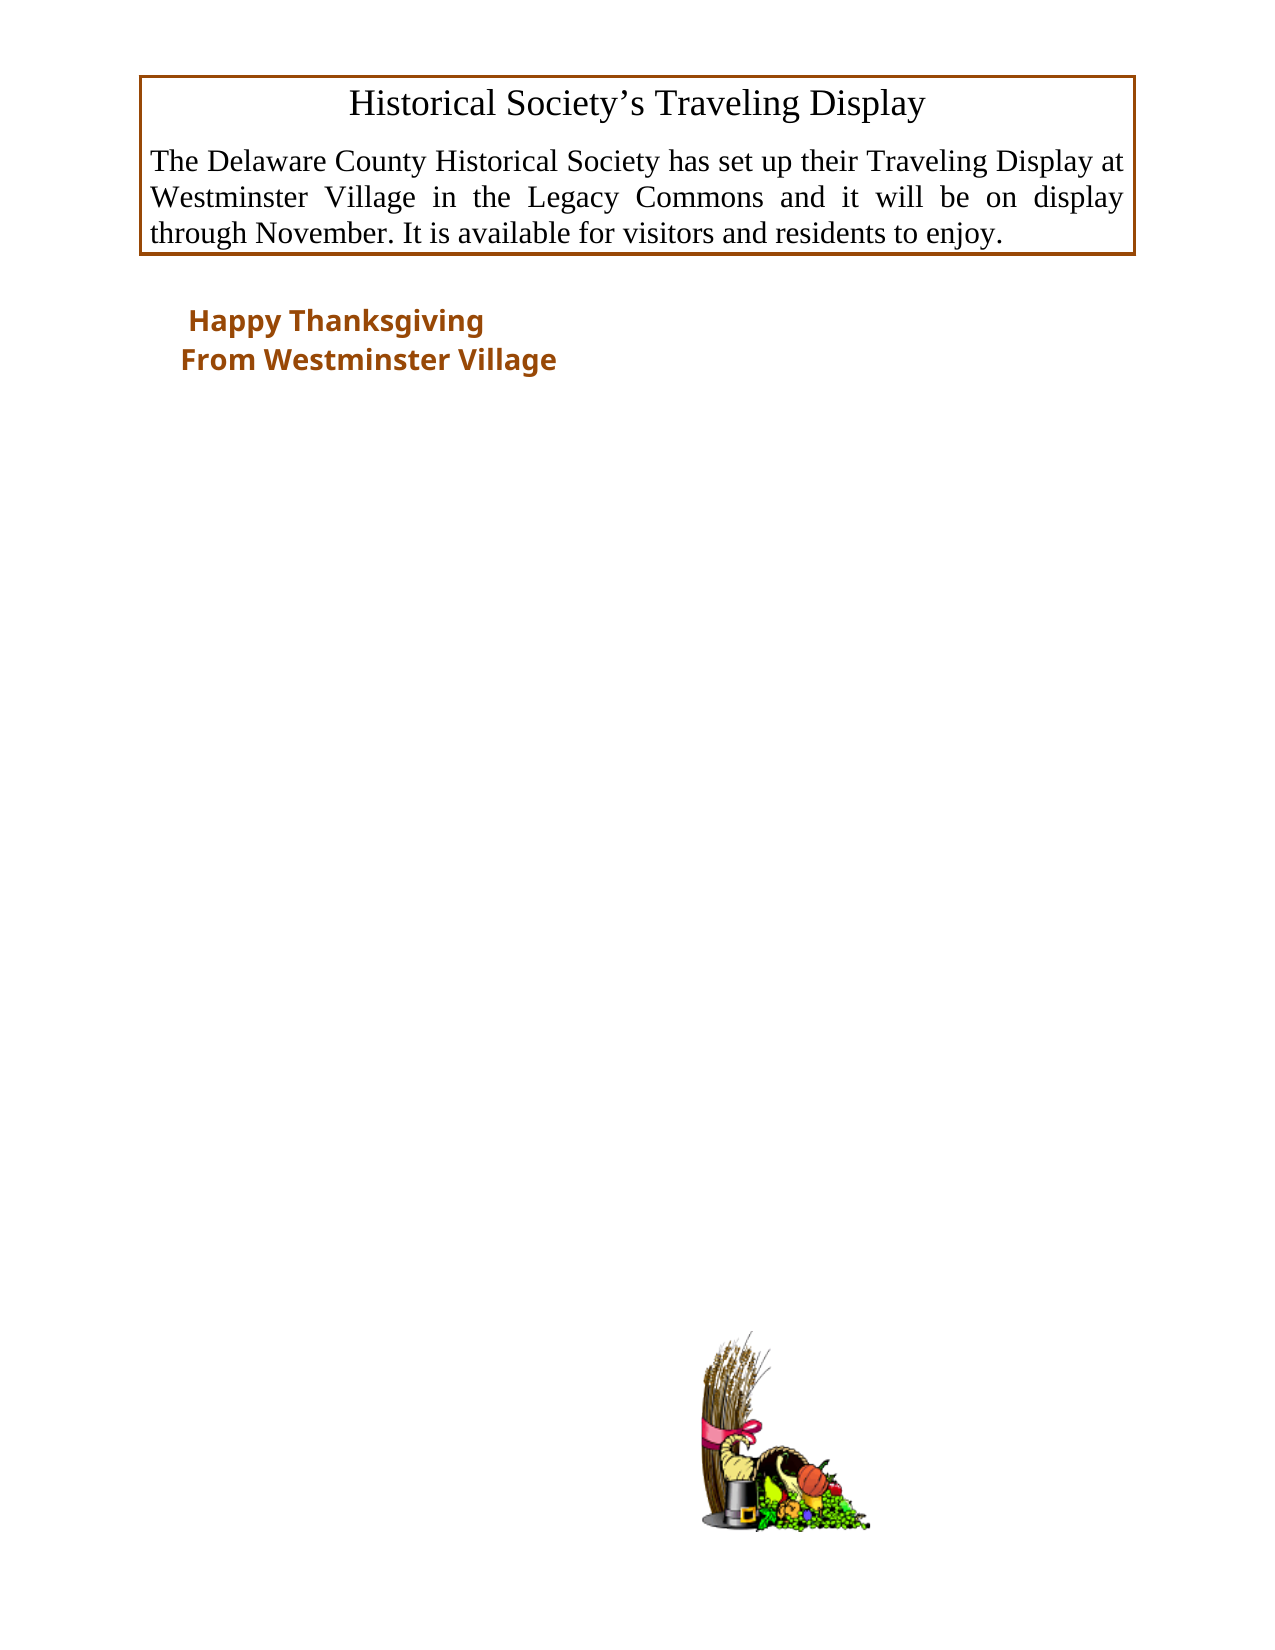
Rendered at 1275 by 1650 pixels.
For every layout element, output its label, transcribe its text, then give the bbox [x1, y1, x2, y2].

text The Delaware County Historical Society has set up their Traveling Display at Westminster Village in the Legacy Commons and it will be on display through November. It is available for visitors and residents to enjoy. [142, 137, 1133, 252]
picture [701, 1331, 871, 1532]
text From Westminster Village [150, 339, 1125, 379]
text Historical Society’s Traveling Display [142, 78, 1133, 123]
text Happy Thanksgiving [150, 300, 1125, 339]
